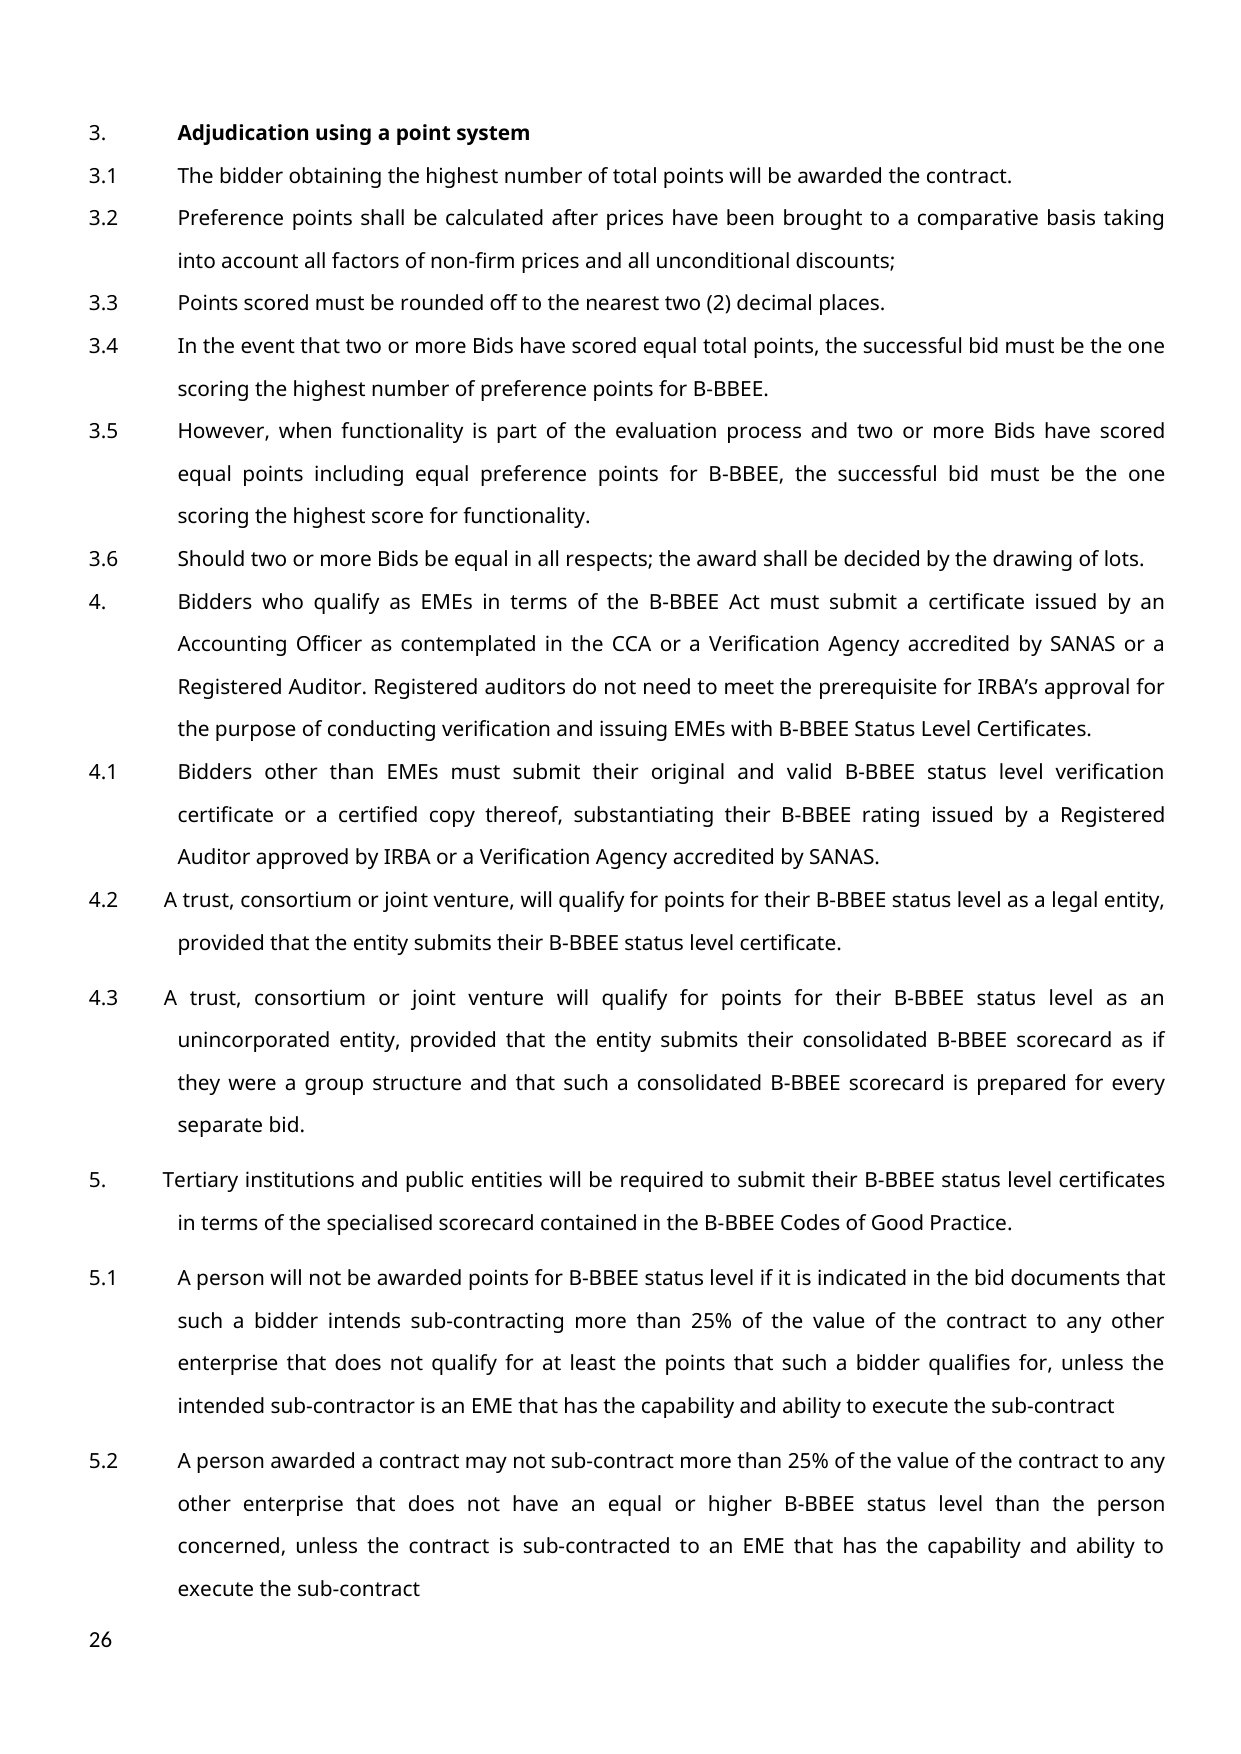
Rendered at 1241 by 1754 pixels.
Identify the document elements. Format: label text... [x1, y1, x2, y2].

text 4. Bidders who qualify as EMEs in terms of the B-BBEE Act must submit a certificate issued by an Accounting Officer as contemplated in the CCA or a Verification Agency accredited by SANAS or a Registered Auditor. Registered auditors do not need to meet the prerequisite for IRBA’s approval for the purpose of conducting verification and issuing EMEs with B-BBEE Status Level Certificates. [89, 587, 1166, 743]
text 3.4 In the event that two or more Bids have scored equal total points, the successful bid must be the one scoring the highest number of preference points for B-BBEE. [89, 331, 1166, 402]
text 3. Adjudication using a point system [89, 118, 1166, 147]
text 3.3 Points scored must be rounded off to the nearest two (2) decimal places. [89, 288, 1166, 317]
text 3.2 Preference points shall be calculated after prices have been brought to a comparative basis taking into account all factors of non-firm prices and all unconditional discounts; [89, 203, 1166, 274]
text 5.1 A person will not be awarded points for B-BBEE status level if it is indicated in the bid documents that such a bidder intends sub-contracting more than 25% of the value of the contract to any other enterprise that does not qualify for at least the points that such a bidder qualifies for, unless the intended sub-contractor is an EME that has the capability and ability to execute the sub-contract [89, 1263, 1166, 1419]
text 4.2 A trust, consortium or joint venture, will qualify for points for their B-BBEE status level as a legal entity, provided that the entity submits their B-BBEE status level certificate. [89, 885, 1166, 956]
text 3.5 However, when functionality is part of the evaluation process and two or more Bids have scored equal points including equal preference points for B-BBEE, the successful bid must be the one scoring the highest score for functionality. [89, 416, 1166, 530]
text 4.1 Bidders other than EMEs must submit their original and valid B-BBEE status level verification certificate or a certified copy thereof, substantiating their B-BBEE rating issued by a Registered Auditor approved by IRBA or a Verification Agency accredited by SANAS. [89, 757, 1166, 871]
text 5.2 A person awarded a contract may not sub-contract more than 25% of the value of the contract to any other enterprise that does not have an equal or higher B-BBEE status level than the person concerned, unless the contract is sub-contracted to an EME that has the capability and ability to execute the sub-contract [89, 1446, 1166, 1602]
text 5. Tertiary institutions and public entities will be required to submit their B-BBEE status level certificates in terms of the specialised scorecard contained in the B-BBEE Codes of Good Practice. [89, 1166, 1166, 1237]
text 4.3 A trust, consortium or joint venture will qualify for points for their B-BBEE status level as an unincorporated entity, provided that the entity submits their consolidated B-BBEE scorecard as if they were a group structure and that such a consolidated B-BBEE scorecard is prepared for every separate bid. [89, 983, 1166, 1139]
text 3.6 Should two or more Bids be equal in all respects; the award shall be decided by the drawing of lots. [89, 544, 1166, 573]
text 3.1 The bidder obtaining the highest number of total points will be awarded the contract. [89, 161, 1166, 189]
